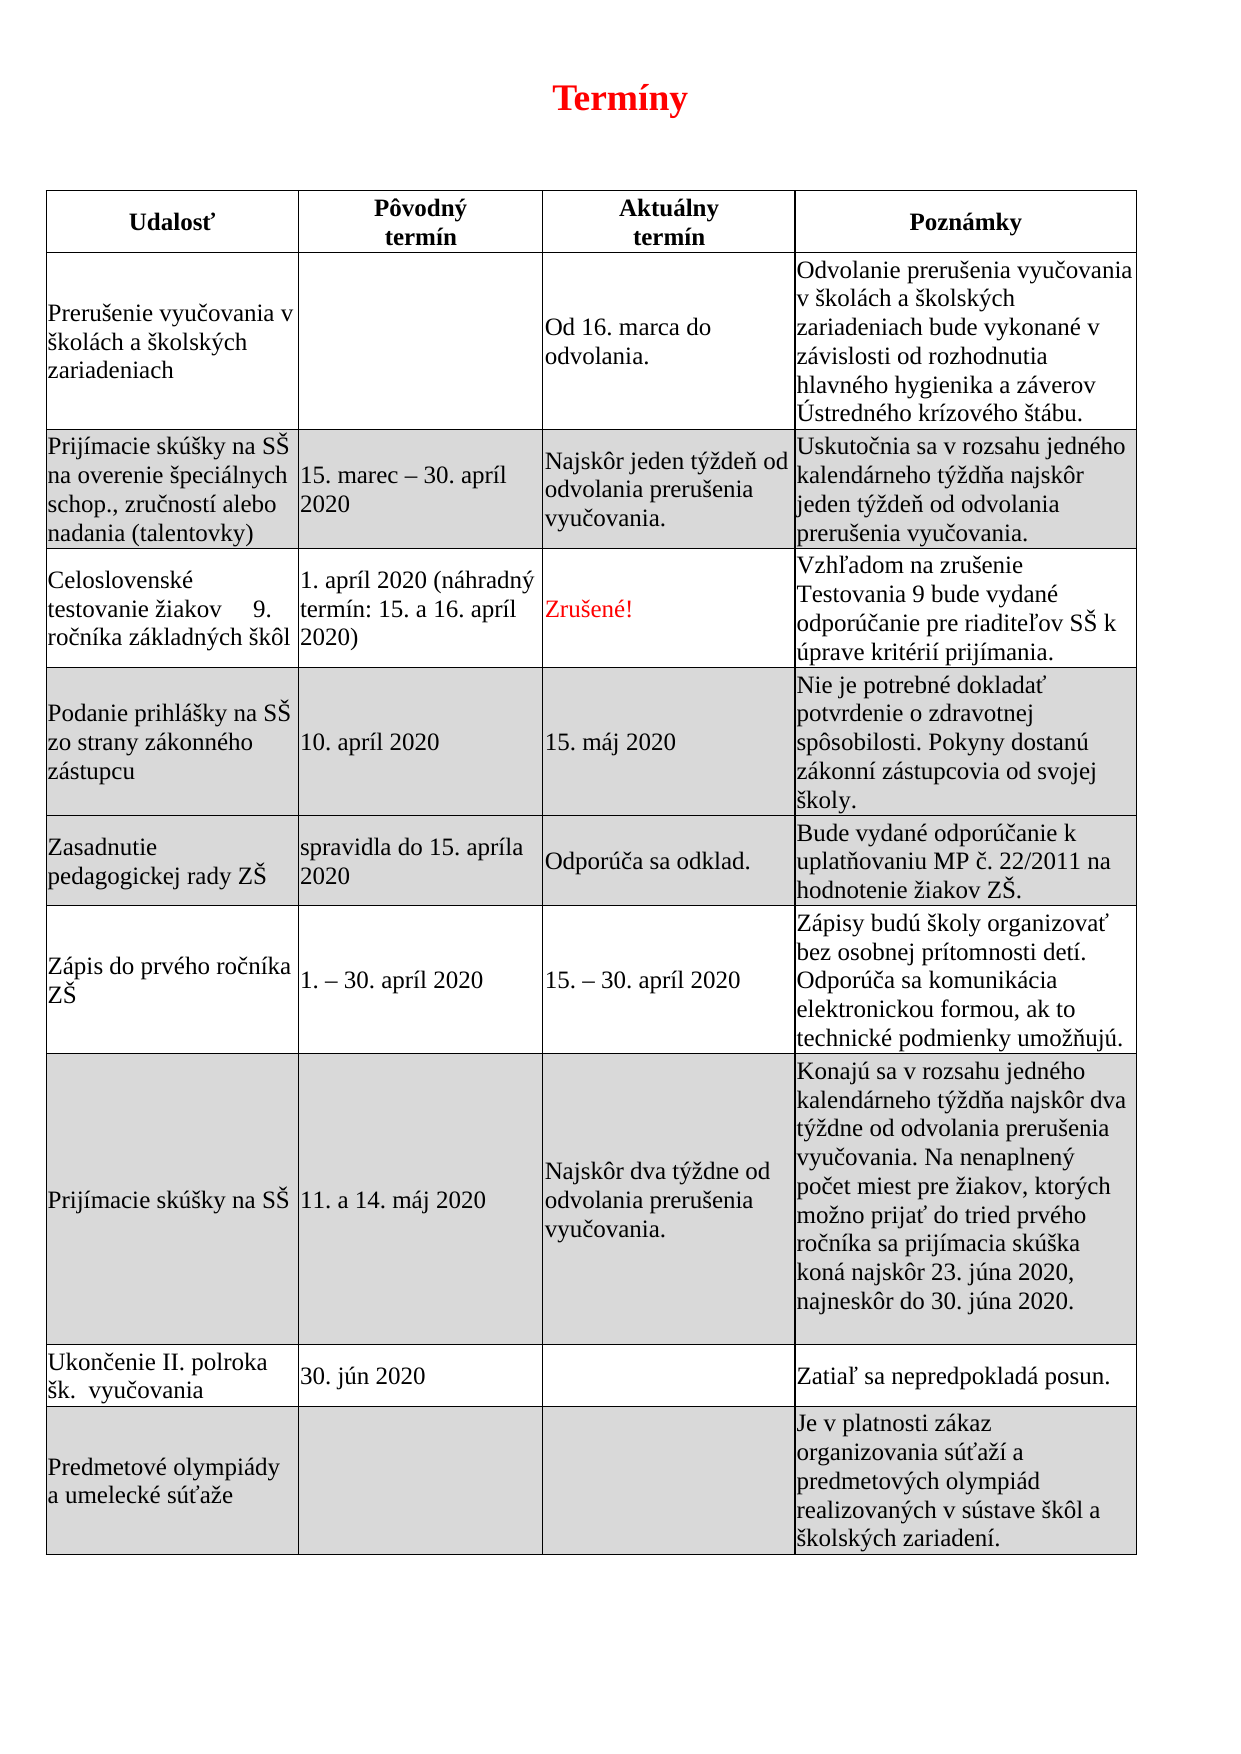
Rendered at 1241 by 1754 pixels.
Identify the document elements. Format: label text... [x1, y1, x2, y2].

table_cell Zápis do prvého ročníka ZŠ [47, 906, 298, 1053]
table_header Pôvodný termín [299, 191, 542, 252]
table_cell 11. a 14. máj 2020 [299, 1054, 542, 1344]
table_cell [543, 1407, 794, 1554]
table_cell 15. marec – 30. apríl 2020 [299, 430, 542, 548]
text Termíny [75, 75, 1165, 118]
table_cell Prijímacie skúšky na SŠ na overenie špeciálnych schop., zručností alebo nadania (talentovky) [47, 430, 298, 548]
table_cell Ukončenie II. polroka šk. vyučovania [47, 1345, 298, 1406]
table_cell spravidla do 15. apríla 2020 [299, 816, 542, 905]
table_cell Zápisy budú školy organizovať bez osobnej prítomnosti detí. Odporúča sa komunikácia elektronickou formou, ak to technické podmienky umožňujú. [796, 906, 1136, 1053]
table_cell Prerušenie vyučovania v školách a školských zariadeniach [47, 253, 298, 429]
table_cell Odporúča sa odklad. [543, 816, 794, 905]
table_cell 15. máj 2020 [543, 668, 794, 815]
table_cell Odvolanie prerušenia vyučovania v školách a školských zariadeniach bude vykonané v závislosti od rozhodnutia hlavného hygienika a záverov Ústredného krízového štábu. [796, 253, 1136, 429]
table_cell [299, 253, 542, 429]
table_cell [543, 1345, 794, 1406]
table_cell Najskôr jeden týždeň od odvolania prerušenia vyučovania. [543, 430, 794, 548]
table_cell 10. apríl 2020 [299, 668, 542, 815]
table_cell Od 16. marca do odvolania. [543, 253, 794, 429]
table_cell Vzhľadom na zrušenie Testovania 9 bude vydané odporúčanie pre riaditeľov SŠ k úprave kritérií prijímania. [796, 549, 1136, 667]
table_cell Je v platnosti zákaz organizovania súťaží a predmetových olympiád realizovaných v sústave škôl a školských zariadení. [796, 1407, 1136, 1554]
table_cell Bude vydané odporúčanie k uplatňovaniu MP č. 22/2011 na hodnotenie žiakov ZŠ. [796, 816, 1136, 905]
table_header Aktuálny termín [543, 191, 794, 252]
table_cell Prijímacie skúšky na SŠ [47, 1054, 298, 1344]
table_cell Predmetové olympiády a umelecké súťaže [47, 1407, 298, 1554]
table_header Poznámky [796, 191, 1136, 252]
table_cell 15. – 30. apríl 2020 [543, 906, 794, 1053]
table_cell Podanie prihlášky na SŠ zo strany zákonného zástupcu [47, 668, 298, 815]
table_cell Zrušené! [543, 549, 794, 667]
table_cell Zasadnutie pedagogickej rady ZŠ [47, 816, 298, 905]
table_header Udalosť [47, 191, 298, 252]
table_cell 30. jún 2020 [299, 1345, 542, 1406]
table_cell [299, 1407, 542, 1554]
table_cell Zatiaľ sa nepredpokladá posun. [796, 1345, 1136, 1406]
table_cell 1. apríl 2020 (náhradný termín: 15. a 16. apríl 2020) [299, 549, 542, 667]
table_cell Uskutočnia sa v rozsahu jedného kalendárneho týždňa najskôr jeden týždeň od odvolania prerušenia vyučovania. [796, 430, 1136, 548]
table_cell 1. – 30. apríl 2020 [299, 906, 542, 1053]
table_cell Najskôr dva týždne od odvolania prerušenia vyučovania. [543, 1054, 794, 1344]
table_cell Konajú sa v rozsahu jedného kalendárneho týždňa najskôr dva týždne od odvolania prerušenia vyučovania. Na nenaplnený počet miest pre žiakov, ktorých možno prijať do tried prvého ročníka sa prijímacia skúška koná najskôr 23. júna 2020, najneskôr do 30. júna 2020. [796, 1054, 1136, 1344]
table_cell Nie je potrebné dokladať potvrdenie o zdravotnej spôsobilosti. Pokyny dostanú zákonní zástupcovia od svojej školy. [796, 668, 1136, 815]
table_cell Celoslovenské testovanie žiakov 9. ročníka základných škôl [47, 549, 298, 667]
